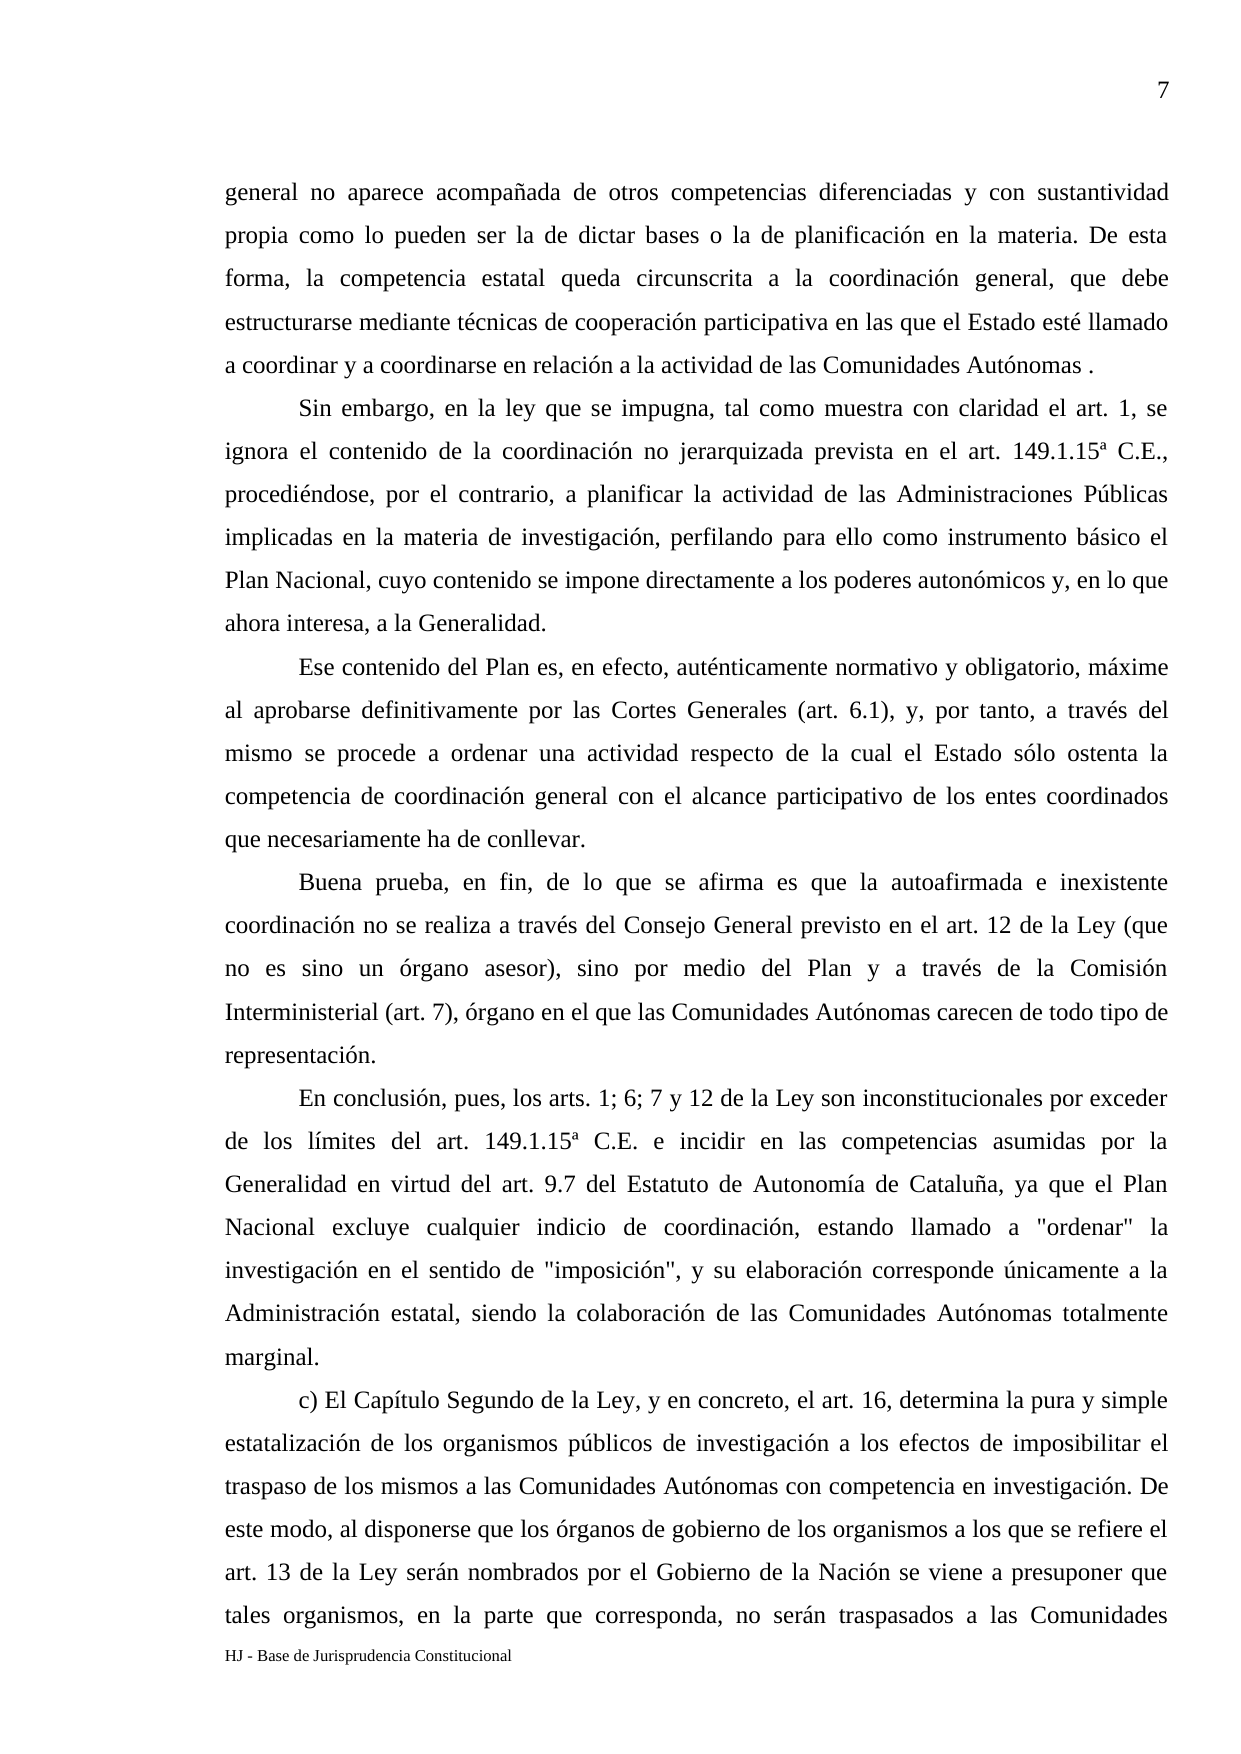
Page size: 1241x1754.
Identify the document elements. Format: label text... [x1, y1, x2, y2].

text En conclusión, pues, los arts. 1; 6; 7 y 12 de la Ley son inconstitucionales por exceder de los límites del art. 149.1.15ª C.E. e incidir en las competencias asumidas por la Generalidad en virtud del art. 9.7 del Estatuto de Autonomía de Cataluña, ya que el Plan Nacional excluye cualquier indicio de coordinación, estando llamado a "ordenar" la investigación en el sentido de "imposición", y su elaboración corresponde únicamente a la Administración estatal, siendo la colaboración de las Comunidades Autónomas totalmente marginal. [224, 1083, 1169, 1370]
text Ese contenido del Plan es, en efecto, auténticamente normativo y obligatorio, máxime al aprobarse definitivamente por las Cortes Generales (art. 6.1), y, por tanto, a través del mismo se procede a ordenar una actividad respecto de la cual el Estado sólo ostenta la competencia de coordinación general con el alcance participativo de los entes coordinados que necesariamente ha de conllevar. [224, 652, 1169, 853]
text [224, 177, 1169, 378]
text Buena prueba, en fin, de lo que se afirma es que la autoafirmada e inexistente coordinación no se realiza a través del Consejo General previsto en el art. 12 de la Ley (que no es sino un órgano asesor), sino por medio del Plan y a través de la Comisión Interministerial (art. 7), órgano en el que las Comunidades Autónomas carecen de todo tipo de representación. [224, 867, 1169, 1068]
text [224, 1385, 1169, 1629]
text Sin embargo, en la ley que se impugna, tal como muestra con claridad el art. 1, se ignora el contenido de la coordinación no jerarquizada prevista en el art. 149.1.15ª C.E., procediéndose, por el contrario, a planificar la actividad de las Administraciones Públicas implicadas en la materia de investigación, perfilando para ello como instrumento básico el Plan Nacional, cuyo contenido se impone directamente a los poderes autonómicos y, en lo que ahora interesa, a la Generalidad. [224, 393, 1169, 637]
